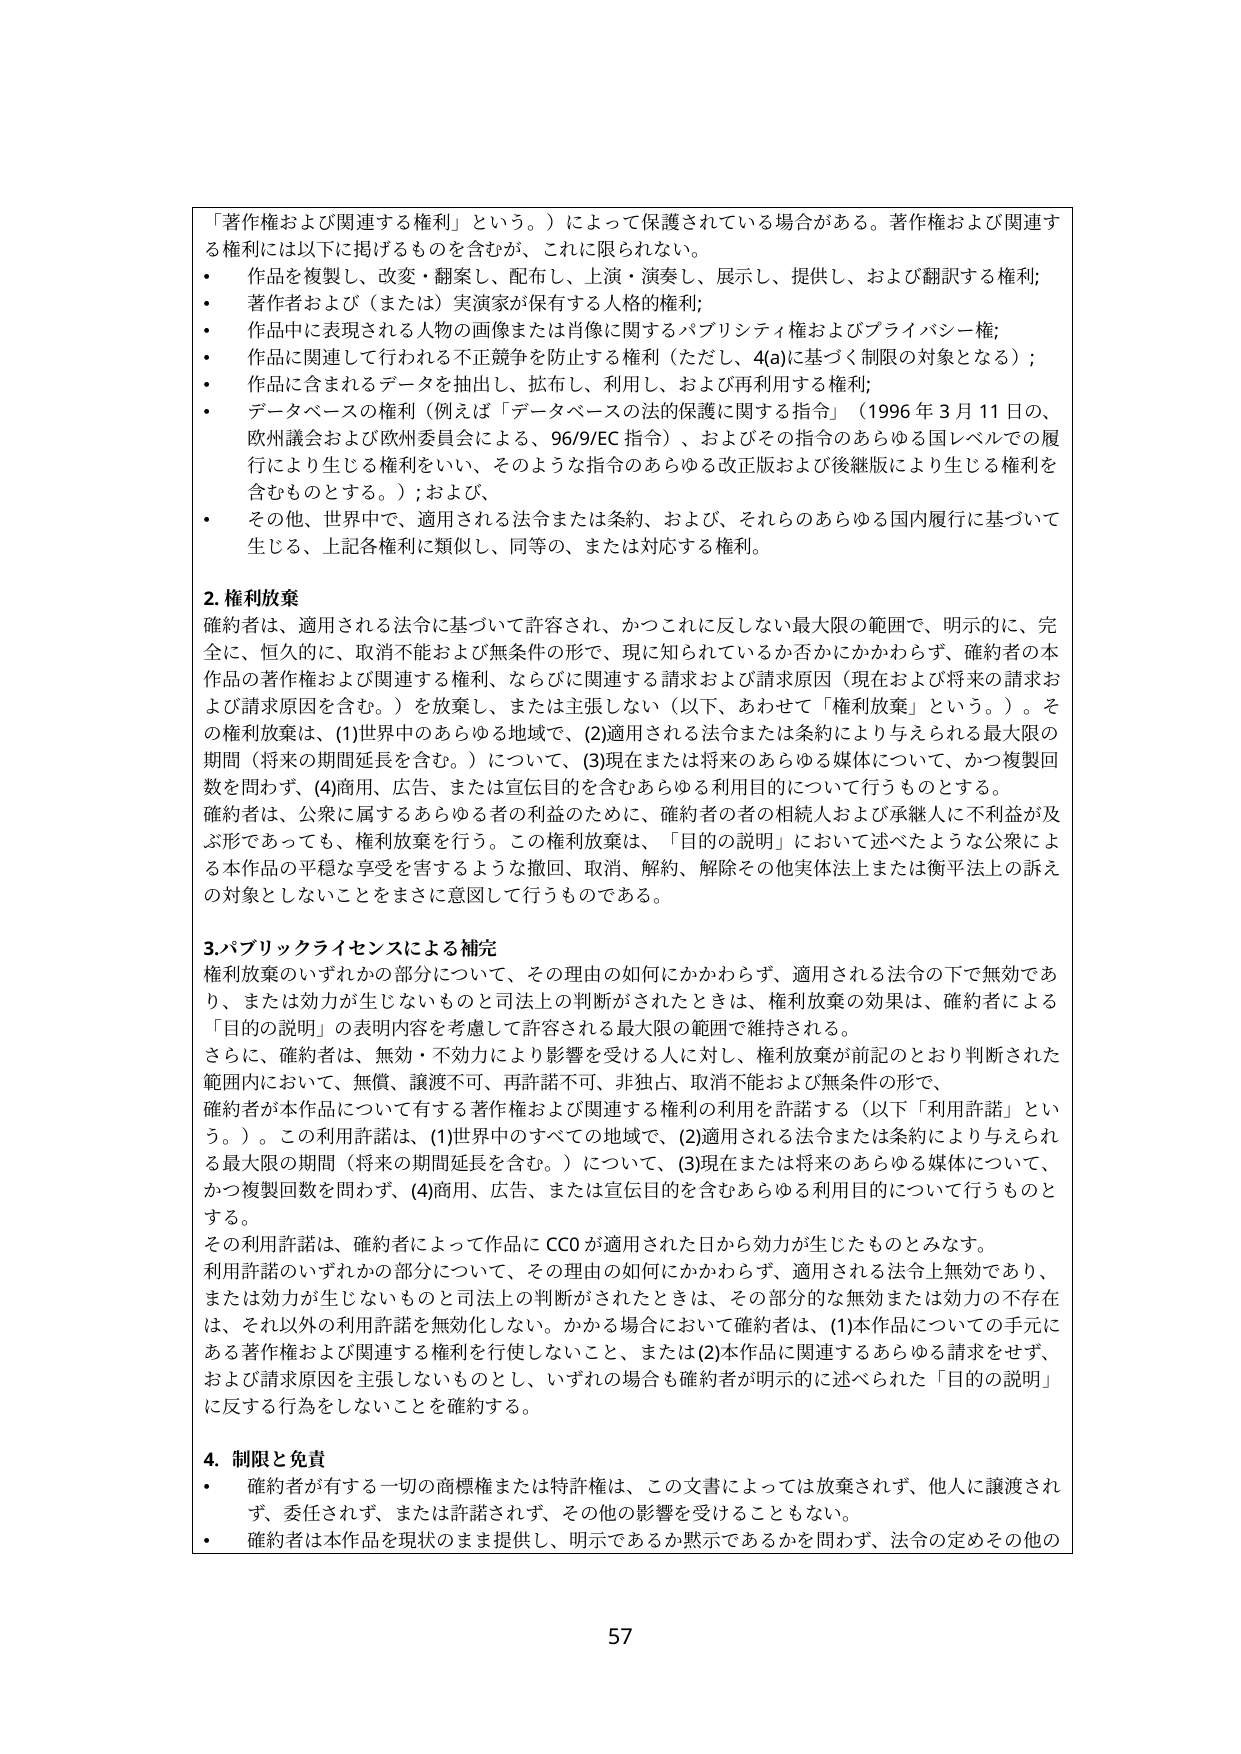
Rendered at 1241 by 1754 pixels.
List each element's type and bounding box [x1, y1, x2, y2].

table_header [193, 208, 1072, 1552]
